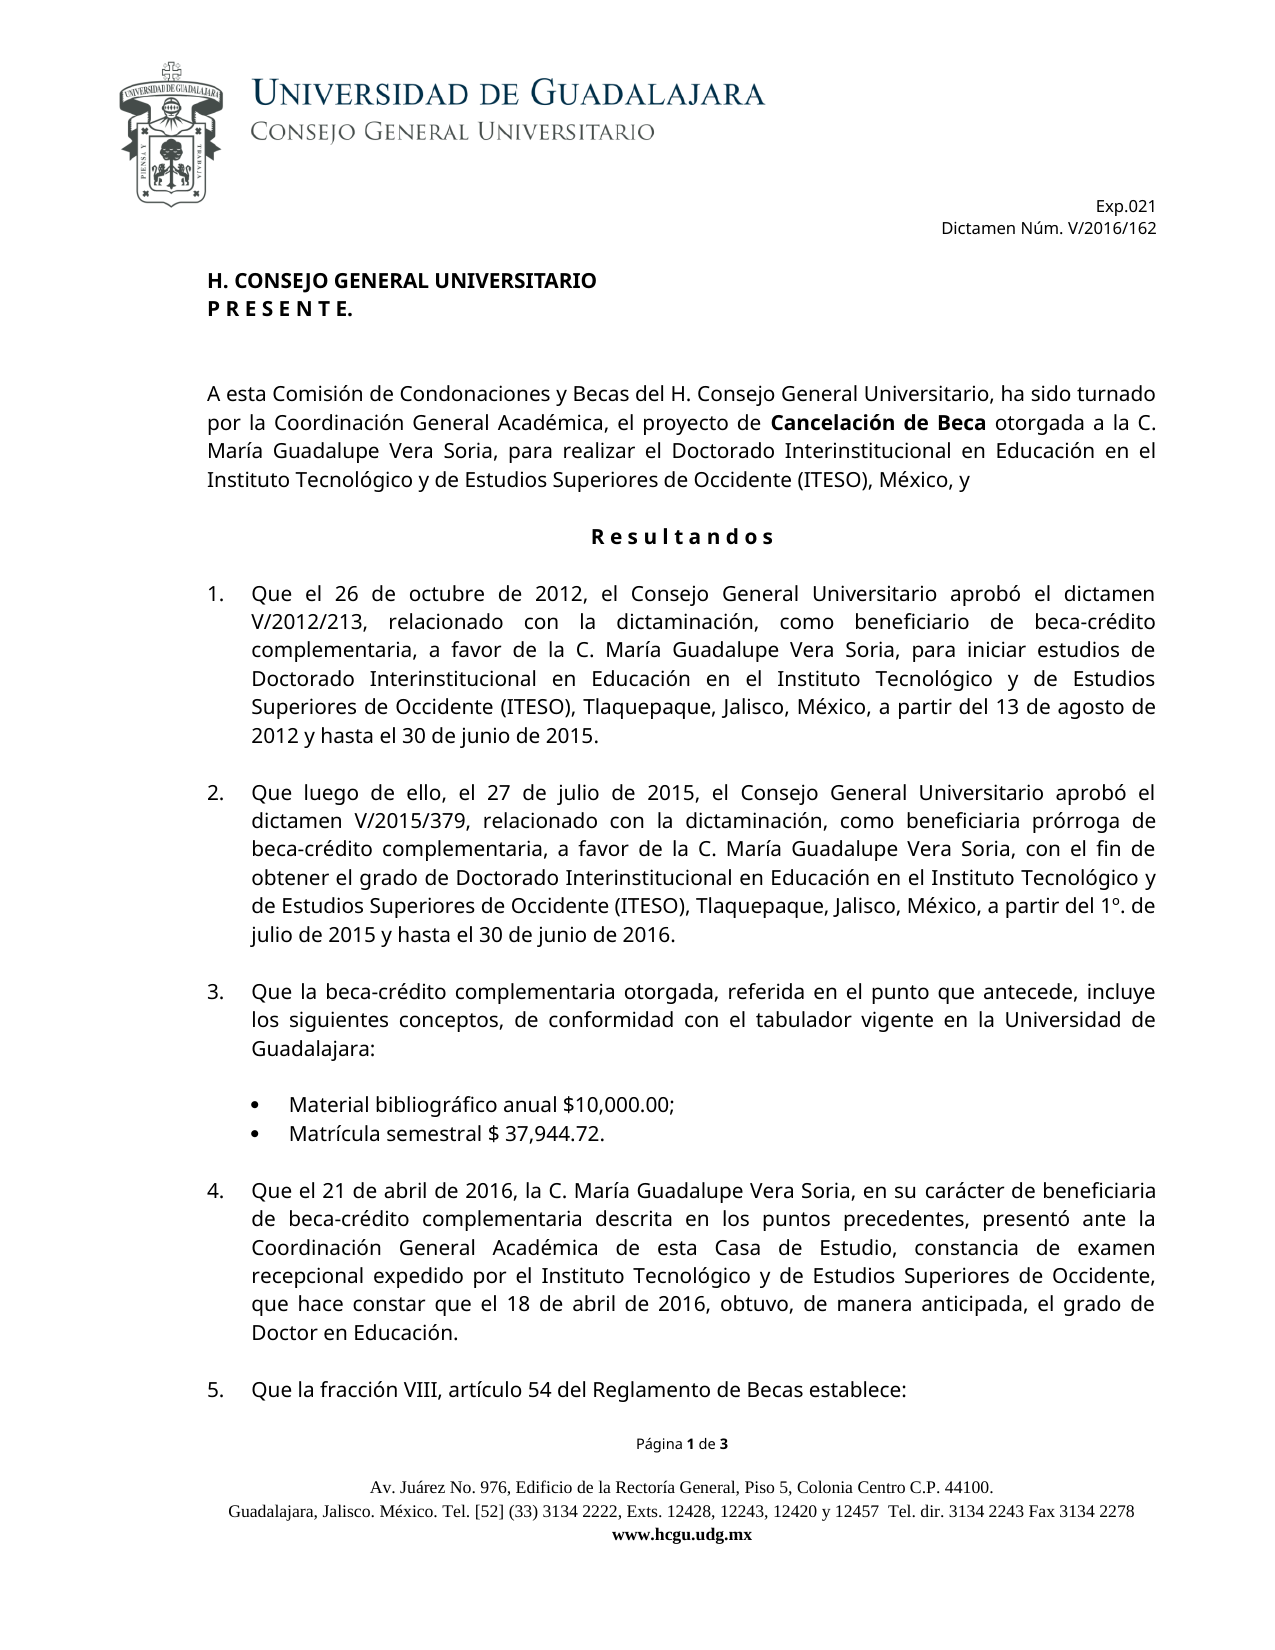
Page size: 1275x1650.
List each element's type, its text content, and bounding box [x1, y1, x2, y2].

list Material bibliográfico anual $10,000.00; [251, 1091, 1157, 1119]
list Que el 21 de abril de 2016, la C. María Guadalupe Vera Soria, en su carácter de beneficiaria de beca-crédito complementaria descrita en los puntos precedentes, presentó ante la Coordinación General Académica de esta Casa de Estudio, constancia de examen recepcional expedido por el Instituto Tecnológico y de Estudios Superiores de Occidente, que hace constar que el 18 de abril de 2016, obtuvo, de manera anticipada, el grado de Doctor en Educación. [207, 1176, 1157, 1346]
text A esta Comisión de Condonaciones y Becas del H. Consejo General Universitario, ha sido turnado por la Coordinación General Académica, el proyecto de Cancelación de Beca otorgada a la C. María Guadalupe Vera Soria, para realizar el Doctorado Interinstitucional en Educación en el Instituto Tecnológico y de Estudios Superiores de Occidente (ITESO), México, y [207, 379, 1157, 493]
picture [31, 1, 1275, 268]
text H. CONSEJO GENERAL UNIVERSITARIO [207, 266, 1157, 294]
list Que luego de ello, el 27 de julio de 2015, el Consejo General Universitario aprobó el dictamen V/2015/379, relacionado con la dictaminación, como beneficiaria prórroga de beca-crédito complementaria, a favor de la C. María Guadalupe Vera Soria, con el fin de obtener el grado de Doctorado Interinstitucional en Educación en el Instituto Tecnológico y de Estudios Superiores de Occidente (ITESO), Tlaquepaque, Jalisco, México, a partir del 1º. de julio de 2015 y hasta el 30 de junio de 2016. [207, 778, 1157, 948]
list Que la beca-crédito complementaria otorgada, referida en el punto que antecede, incluye los siguientes conceptos, de conformidad con el tabulador vigente en la Universidad de Guadalajara: [207, 977, 1157, 1062]
list Que el 26 de octubre de 2012, el Consejo General Universitario aprobó el dictamen V/2012/213, relacionado con la dictaminación, como beneficiario de beca-crédito complementaria, a favor de la C. María Guadalupe Vera Soria, para iniciar estudios de Doctorado Interinstitucional en Educación en el Instituto Tecnológico y de Estudios Superiores de Occidente (ITESO), Tlaquepaque, Jalisco, México, a partir del 13 de agosto de 2012 y hasta el 30 de junio de 2015. [207, 579, 1157, 749]
list Matrícula semestral $ 37,944.72. [251, 1119, 1157, 1147]
text R e s u l t a n d o s [207, 522, 1157, 550]
list Que la fracción VIII, artículo 54 del Reglamento de Becas establece: [207, 1375, 1157, 1403]
text P R E S E N T E. [207, 294, 1157, 323]
